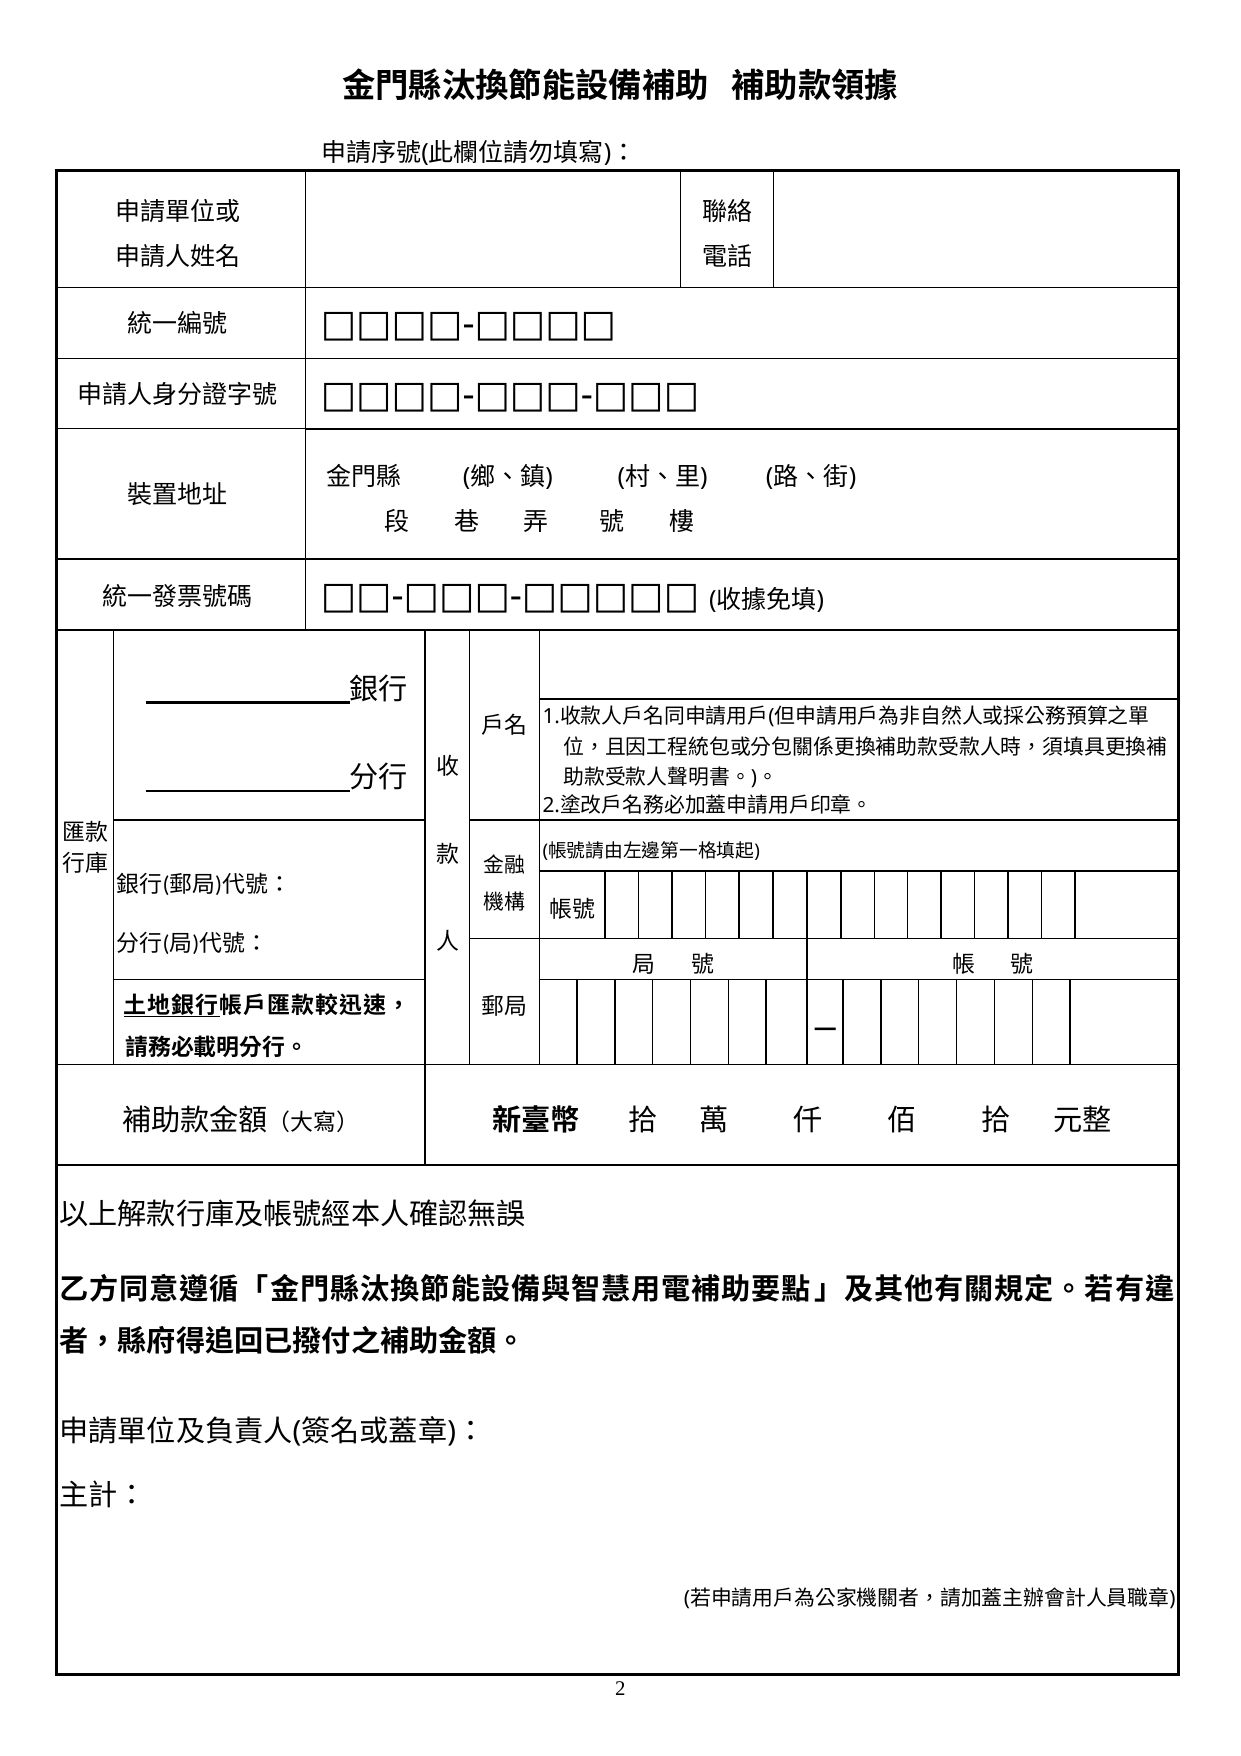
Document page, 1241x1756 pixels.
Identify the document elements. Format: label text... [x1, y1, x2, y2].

table_cell [606, 872, 638, 938]
table_cell 申請人身分證字號 [58, 359, 305, 428]
table_cell [767, 980, 806, 1064]
table_cell [673, 872, 705, 938]
table_cell [1071, 980, 1177, 1064]
table_cell 1.收款人戶名同申請用戶(但申請用戶為非自然人或採公務預算之單位，且因工程統包或分包關係更換補助款受款人時，須填具更換補助款受款人聲明書。)。 2.塗改戶名務必加蓋申請用戶印章。 [540, 700, 1177, 819]
table_cell 統一發票號碼 [58, 560, 305, 629]
table_cell [842, 872, 874, 938]
table_cell □□□□-□□□□ [306, 288, 1177, 357]
table_cell [882, 980, 918, 1064]
table_cell [774, 872, 806, 938]
table_cell □□□□-□□□-□□□ [306, 359, 1177, 428]
table_cell [729, 980, 765, 1064]
table_cell 郵局 [470, 939, 539, 1064]
table_cell 局 號 [540, 939, 806, 979]
table_cell [1042, 872, 1074, 938]
table_cell 統一編號 [58, 288, 305, 357]
table_header [774, 172, 1177, 287]
table_header 聯絡 電話 [681, 172, 773, 287]
table_cell [639, 872, 671, 938]
table_cell 匯款行庫 [58, 631, 113, 1064]
table_cell [908, 872, 940, 938]
table_cell [691, 980, 728, 1064]
table_cell (帳號請由左邊第一格填起) [540, 821, 1177, 870]
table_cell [58, 1166, 1177, 1673]
table_cell □□-□□□-□□□□□ (收據免填) [306, 560, 1177, 629]
table_cell [1009, 872, 1041, 938]
table_cell [540, 980, 576, 1064]
table_cell [706, 872, 738, 938]
table_cell 新臺幣 拾 萬 仟 佰 拾 元整 [426, 1065, 1177, 1164]
table_cell [540, 631, 1177, 698]
table_cell 補助款金額（大寫） [58, 1065, 424, 1164]
table_cell 土地銀行帳戶匯款較迅速，請務必載明分行。 [114, 980, 424, 1064]
table_cell 金融 機構 [470, 821, 539, 938]
table_cell [844, 980, 880, 1064]
table_header 申請單位或 申請人姓名 [58, 172, 305, 287]
table_cell — [808, 980, 842, 1064]
table_cell 帳號 [540, 872, 604, 938]
table_cell [808, 872, 840, 938]
table_cell [875, 872, 907, 938]
table_cell 戶名 [470, 631, 539, 819]
table_cell [957, 980, 994, 1064]
table_cell [740, 872, 772, 938]
text 申請序號(此欄位請勿填寫)： [59, 132, 1181, 168]
table_cell [942, 872, 974, 938]
table_cell 金門縣 (鄉、鎮) (村、里) (路、街) 段 巷 弄 號 樓 [306, 430, 1177, 558]
table_cell [616, 980, 652, 1064]
table_cell [1033, 980, 1069, 1064]
table_cell 收 款 人 [426, 631, 469, 1064]
table_cell [653, 980, 690, 1064]
table_cell 銀行(郵局)代號： 分行(局)代號： [114, 821, 424, 979]
table_cell 裝置地址 [58, 429, 305, 558]
table_cell [1076, 872, 1177, 938]
table_cell [919, 980, 956, 1064]
table_header [306, 172, 680, 287]
table_cell [975, 872, 1007, 938]
text 金門縣汰換節能設備補助 補助款領據 [59, 59, 1181, 107]
table_cell [995, 980, 1032, 1064]
table_cell 帳 號 [808, 939, 1177, 979]
table_cell 銀行 分行 [114, 631, 424, 819]
table_cell [578, 980, 614, 1064]
